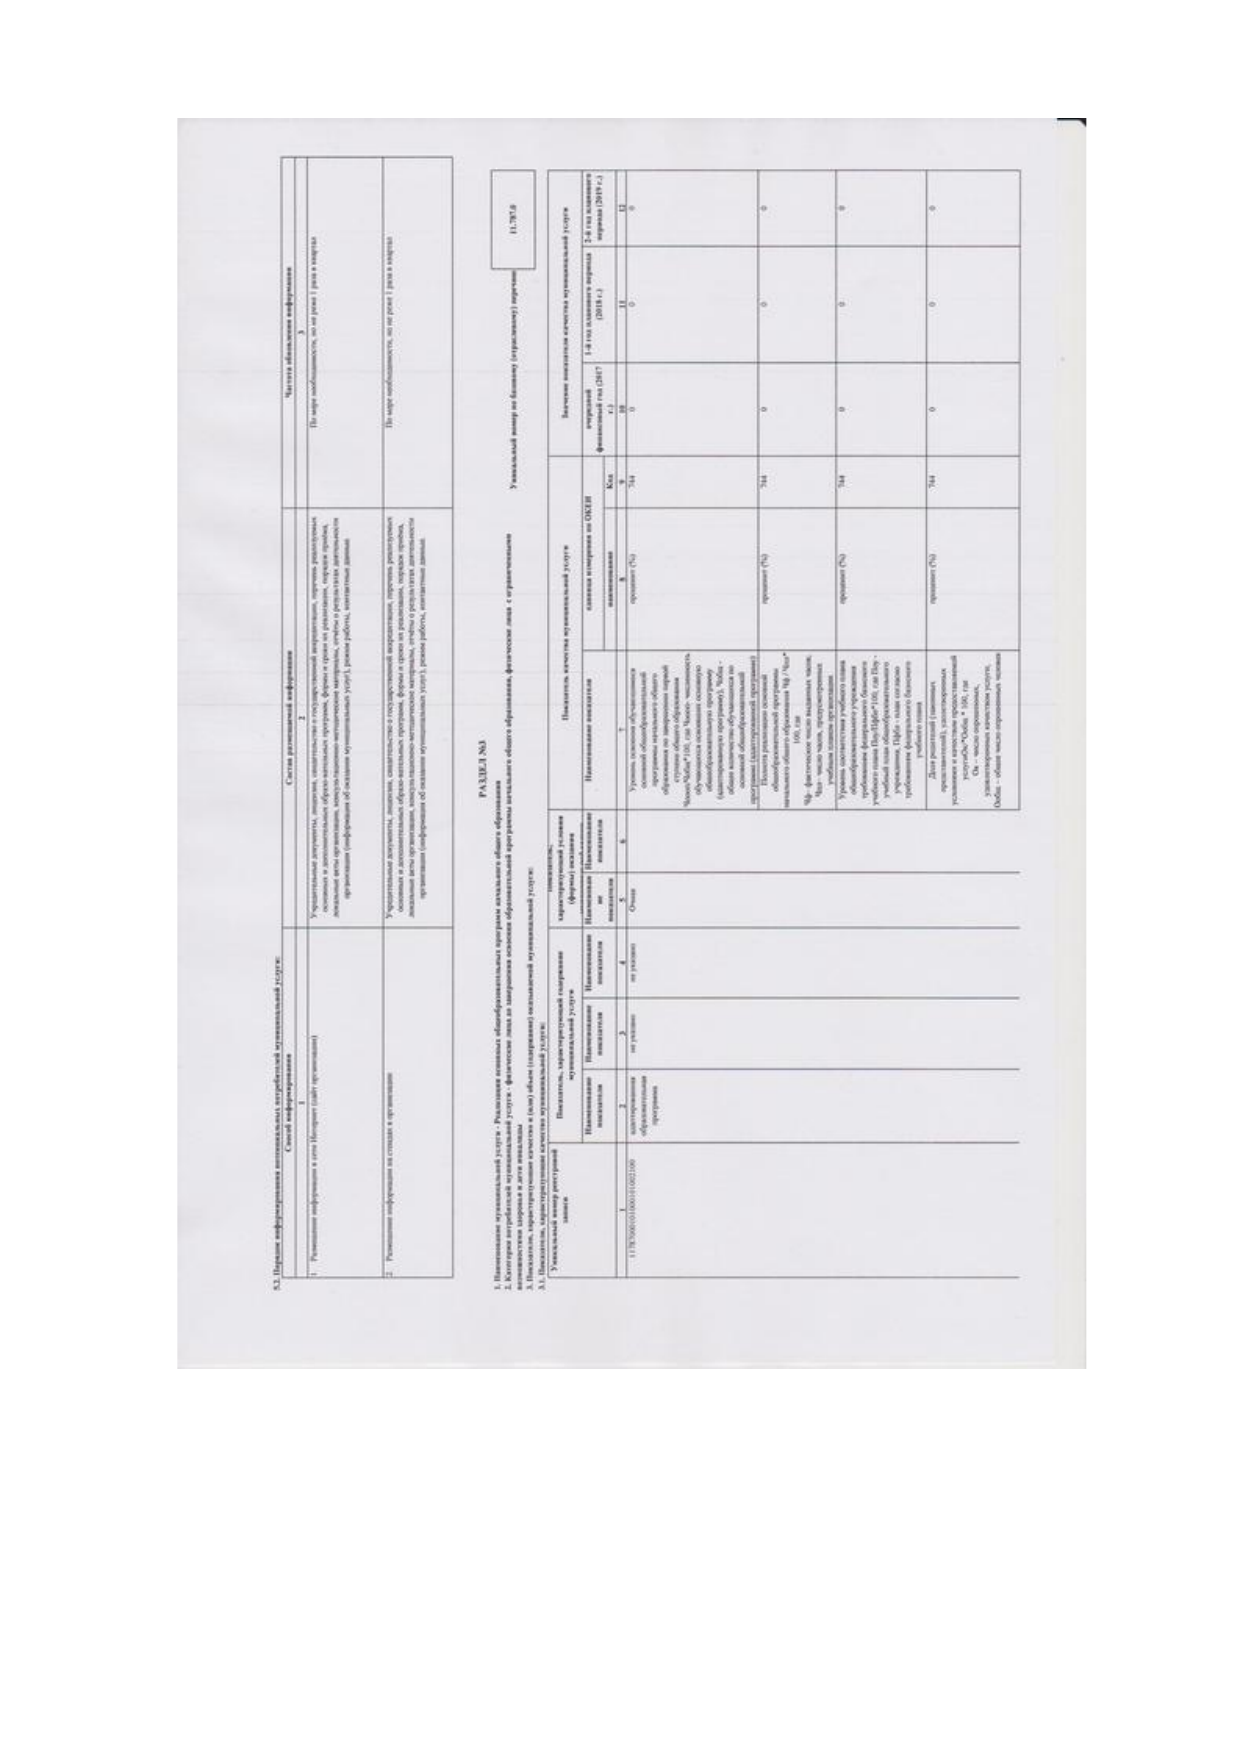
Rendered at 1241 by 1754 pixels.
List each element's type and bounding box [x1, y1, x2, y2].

picture [177, 118, 1087, 1369]
